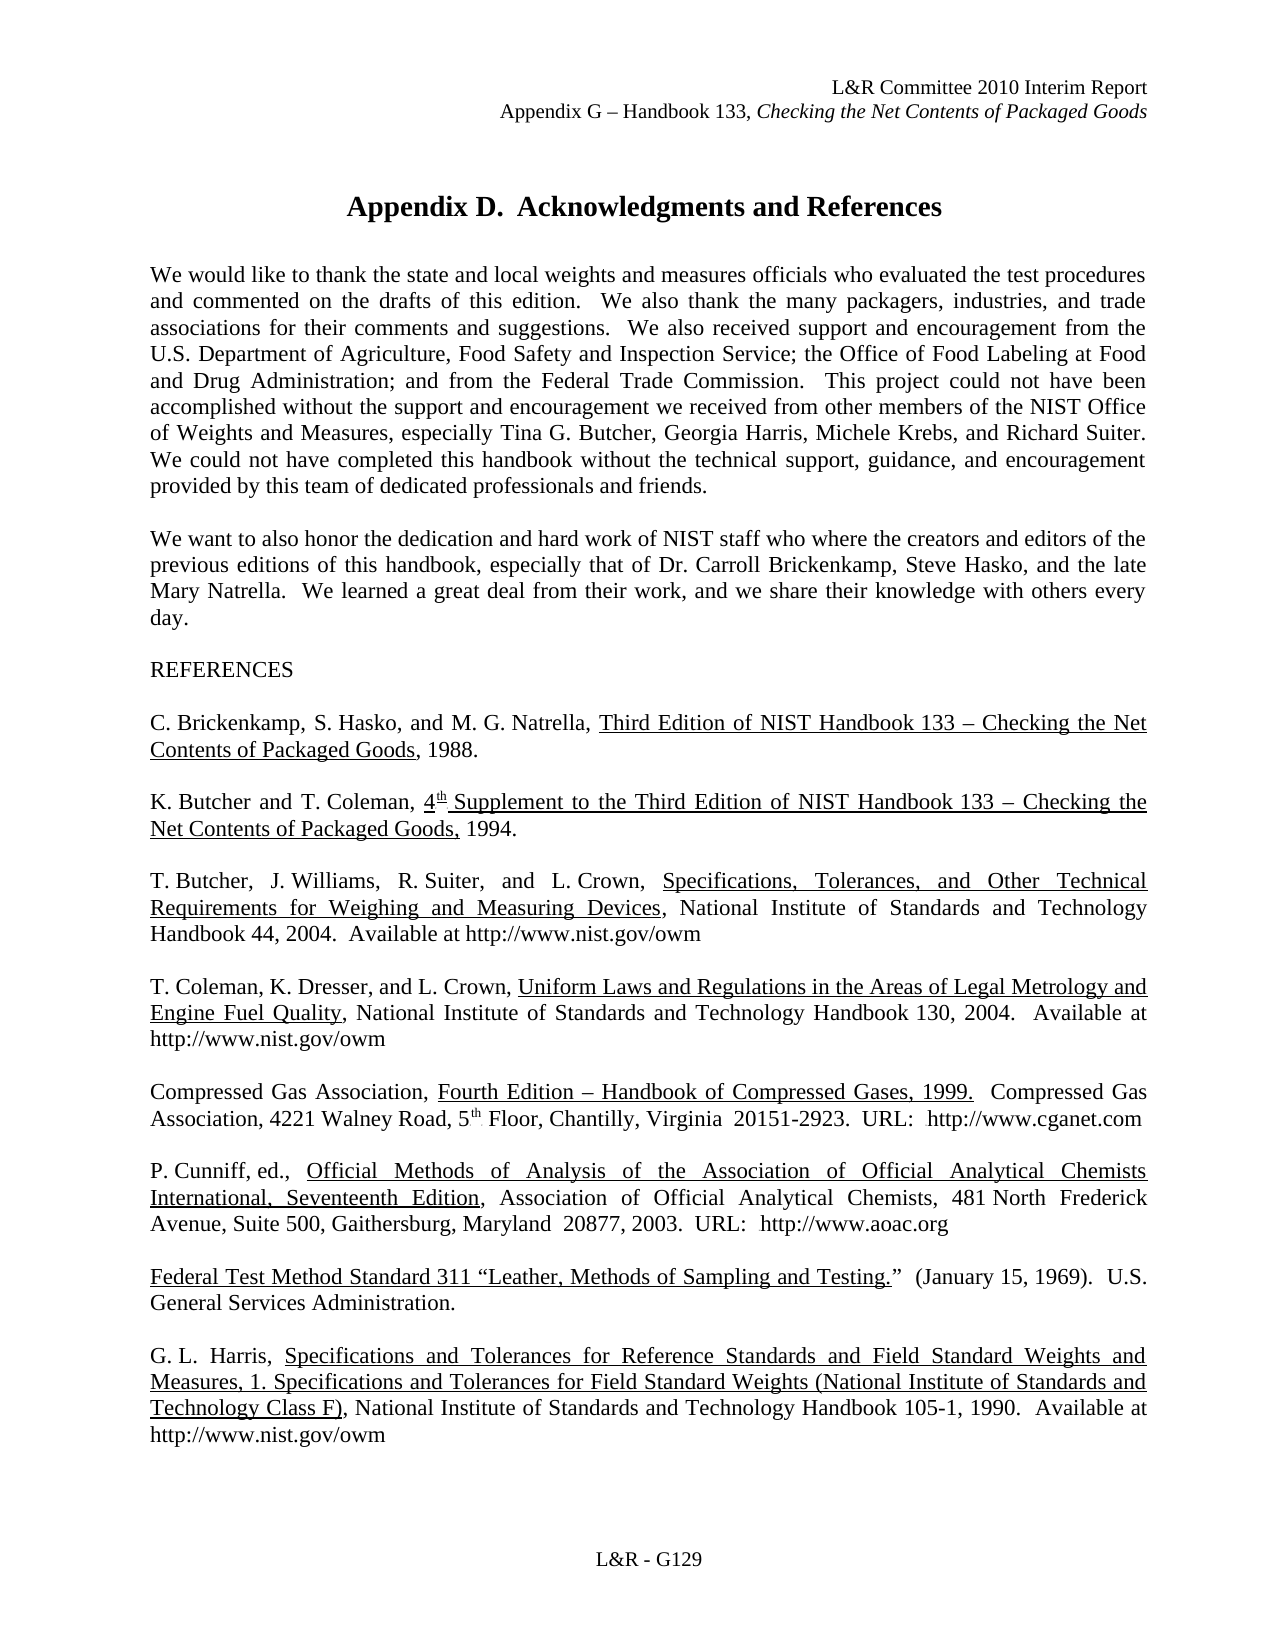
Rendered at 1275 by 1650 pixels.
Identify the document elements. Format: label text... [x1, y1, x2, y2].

text G. L. Harris, Specifications and Tolerances for Reference Standards and Field Standard Weights and Measures, 1. Specifications and Tolerances for Field Standard Weights (National of and Technology Class F), National and Technology Handbook 105-1, 1990. Available at http://www.nist.gov/owm [150, 1342, 1147, 1391]
text REFERENCES [150, 657, 1147, 683]
text C. Brickenkamp, S. Hasko, and M. G. Natrella, Third Edition of NIST Handbook 133 – Checking the Net Contents of Packaged Goods, 1988. [150, 709, 1147, 762]
text T. Coleman, K. Dresser, and L. Crown, Uniform Laws and Regulations in the Areas of Legal Metrology and Engine Fuel Quality, National Institute of Standards and Technology Handbook 130, 2004. Available at http://www.nist.gov/owm [150, 973, 1147, 1052]
subtitle Appendix D. Acknowledgments and References [141, 189, 1147, 222]
text G. L. Harris, Specifications and Tolerances for Reference Standards and Field Standard Weights and Measures, 1. Specifications and Tolerances for Field Standard Weights (National of and Technology Class F), National and Technology Handbook 105-1, 1990. Available at http://www.nist.gov/owm [150, 1392, 1147, 1447]
text K. Butcher and T. Coleman, 4PthP Supplement to the Third Edition of NIST Handbook 133 – Checking the Net Contents of Packaged Goods, 1994. [150, 788, 1147, 841]
text We would like to thank the state and local weights and measures officials who evaluated the test procedures and commented on the drafts of this edition. We also thank the many packagers, industries, and trade associations for their comments and suggestions. We also received support and encouragement from the U.S. Department of Agriculture, Food Safety and Inspection Service; the Office of Food Labeling at Food and Drug Administration; and from the Federal Trade Commission. This project could not have been accomplished without the support and encouragement we received from other members of the NIST Office of Weights and Measures, especially Tina G. Butcher, Georgia Harris, Michele Krebs, and Richard Suiter. We could not have completed this handbook without the technical support, guidance, and encouragement provided by this team of dedicated professionals and friends. [150, 261, 1147, 498]
text Compressed Gas Association, Fourth Edition – Handbook of Compressed Gases, 1999. Compressed Gas Association, , 5PthP Floor, 20151-2923. URL: Hhttp://www.cganet.com [150, 1078, 1147, 1131]
text T. Butcher, J. Williams, R. Suiter, and L. Crown, Specifications, Tolerances, and Other Technical Requirements for Weighing and Measuring Devices, National Institute of Standards and Technology Handbook 44, 2004. Available at http://www.nist.gov/owm [150, 867, 1147, 946]
text We want to also honor the dedication and hard work of NIST staff who where the creators and editors of the previous editions of this handbook, especially that of Dr. Carroll Brickenkamp, Steve Hasko, and the late Mary Natrella. We learned a great deal from their work, and we share their knowledge with others every day. [150, 525, 1147, 630]
text P. Cunniff, ed., Official Methods of Analysis of the Association of Official Analytical Chemists International, Seventeenth Edition, Association of Official Analytical Chemists, 481 North Frederick Avenue, Suite 500, Gaithersburg, Maryland 20877, 2003. URL: Hhttp://www.aoac.org [150, 1157, 1147, 1236]
text Federal Test Method Standard 311 “Leather, Methods of Sampling and Testing.” (January 15, 1969). U.S. General Services Administration. [150, 1263, 1147, 1315]
